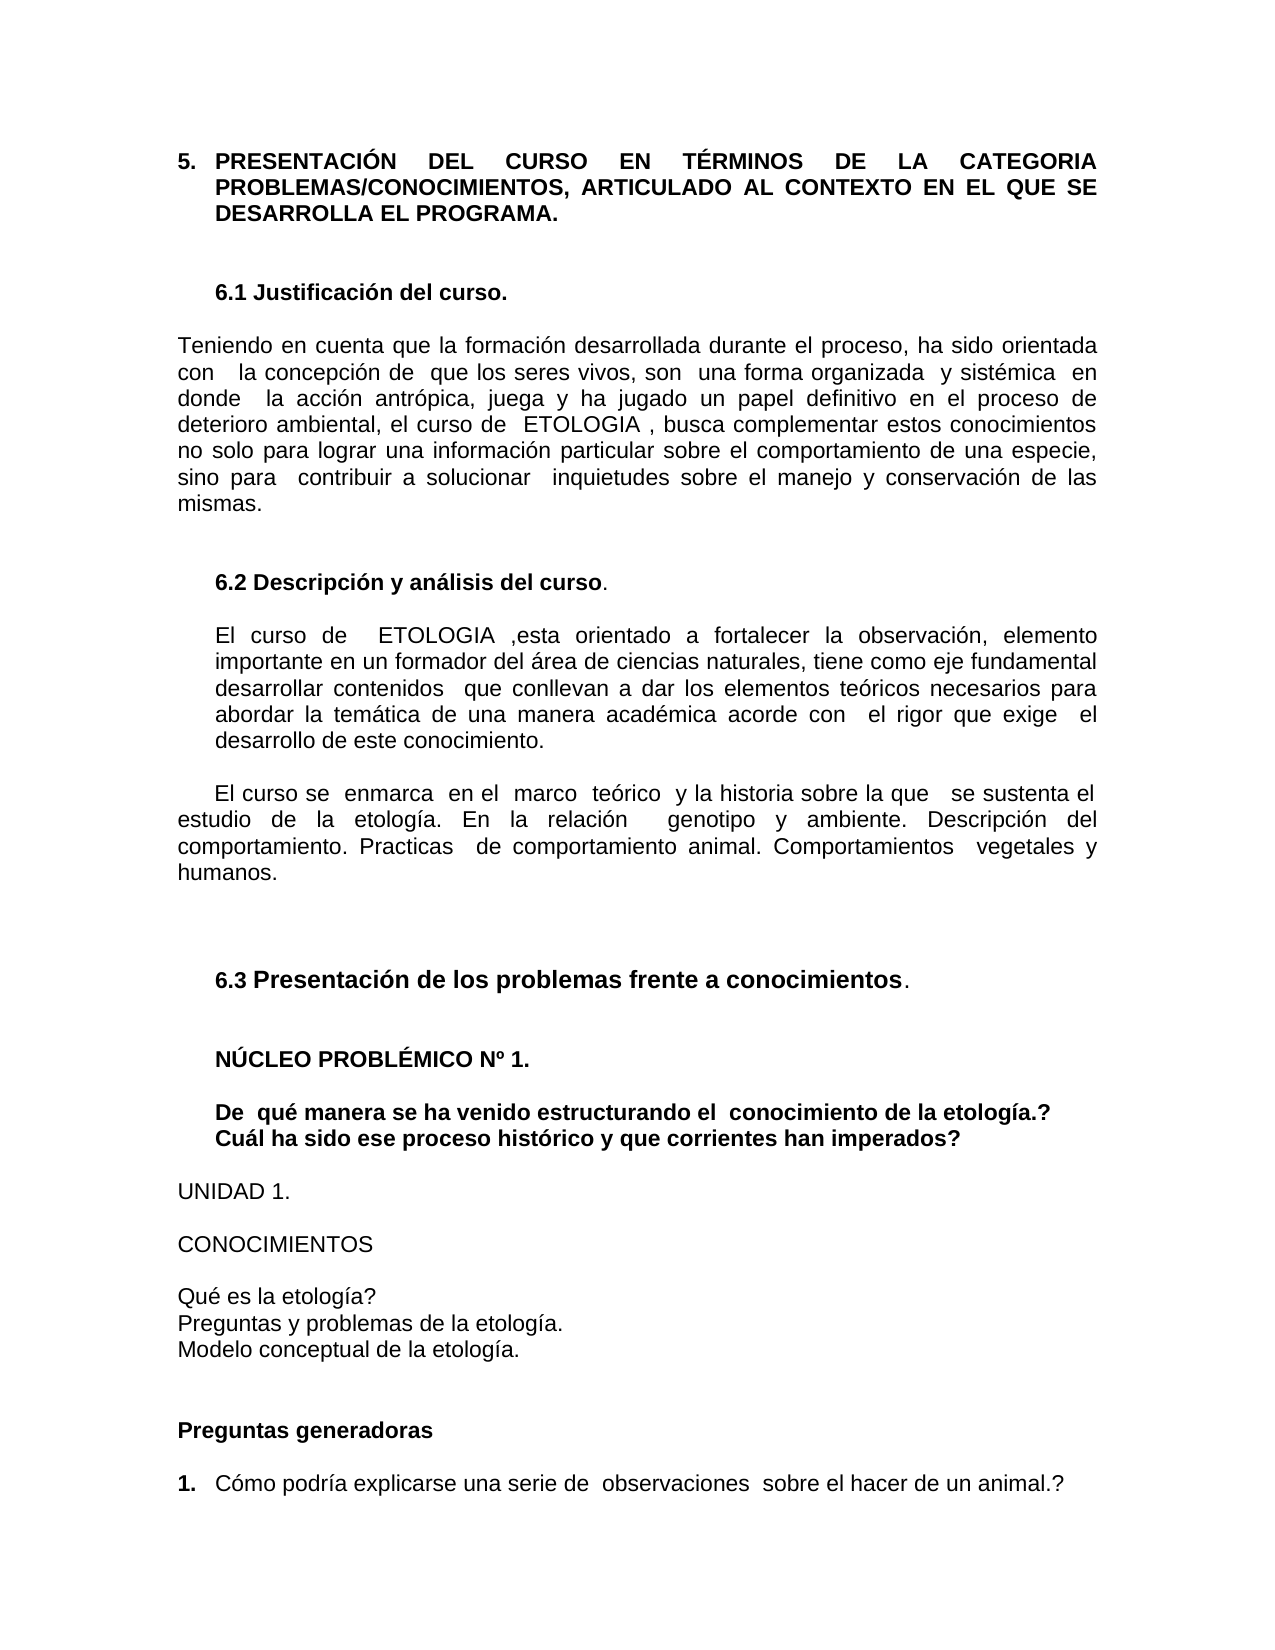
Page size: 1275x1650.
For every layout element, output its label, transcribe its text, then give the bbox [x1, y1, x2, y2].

text De qué manera se ha venido estructurando el conocimiento de la etología.? [215, 1099, 1098, 1125]
text NÚCLEO PROBLÉMICO Nº 1. [215, 1046, 1098, 1072]
text 6.3 Presentación de los problemas frente a conocimientos. [215, 964, 1098, 993]
list Cómo podría explicarse una serie de observaciones sobre el hacer de un animal.? [177, 1470, 1098, 1496]
text 6.2 Descripción y análisis del curso. [215, 569, 1098, 596]
text Modelo conceptual de la etología. [177, 1336, 1098, 1362]
text Cuál ha sido ese proceso histórico y que corrientes han imperados? [215, 1125, 1098, 1151]
list PRESENTACIÓN DEL CURSO EN TÉRMINOS DE /CONOCIMIENTOS, ARTICULADO AL CONTEXTO EN EL QUE SE DESARROLLA EL PROGRAMA. [177, 148, 1098, 227]
text Qué es la etología? [177, 1283, 1098, 1309]
text 6.1 Justificación del curso. [215, 279, 1098, 306]
text Preguntas y problemas de la etología. [177, 1309, 1098, 1336]
text El curso de ETOLOGIA ,esta orientado a fortalecer la observación, elemento importante en un formador del área de ciencias naturales, tiene como eje fundamental desarrollar contenidos que conllevan a dar los elementos teóricos necesarios para abordar la temática de una manera académica acorde con el rigor que exige el desarrollo de este conocimiento. [215, 622, 1098, 754]
subtitle Preguntas generadoras [177, 1417, 1098, 1444]
text El curso se enmarca en el marco teórico y la historia sobre la que se sustenta el estudio de la etología. En la relación genotipo y ambiente. Descripción del comportamiento. Practicas de comportamiento animal. Comportamientos vegetales y humanos. [177, 780, 1098, 886]
subtitle CONOCIMIENTOS [177, 1231, 1098, 1257]
subtitle UNIDAD 1. [177, 1178, 1098, 1204]
text Teniendo en cuenta que la formación desarrollada durante el proceso, ha sido orientada con la concepción de que los seres vivos, son una forma organizada y sistémica en donde la acción antrópica, juega y ha jugado un papel definitivo en el proceso de deterioro ambiental, el curso de ETOLOGIA , busca complementar estos conocimientos no solo para lograr una información particular sobre el comportamiento de una especie, sino para contribuir a solucionar inquietudes sobre el manejo y conservación de las mismas. [177, 332, 1098, 517]
